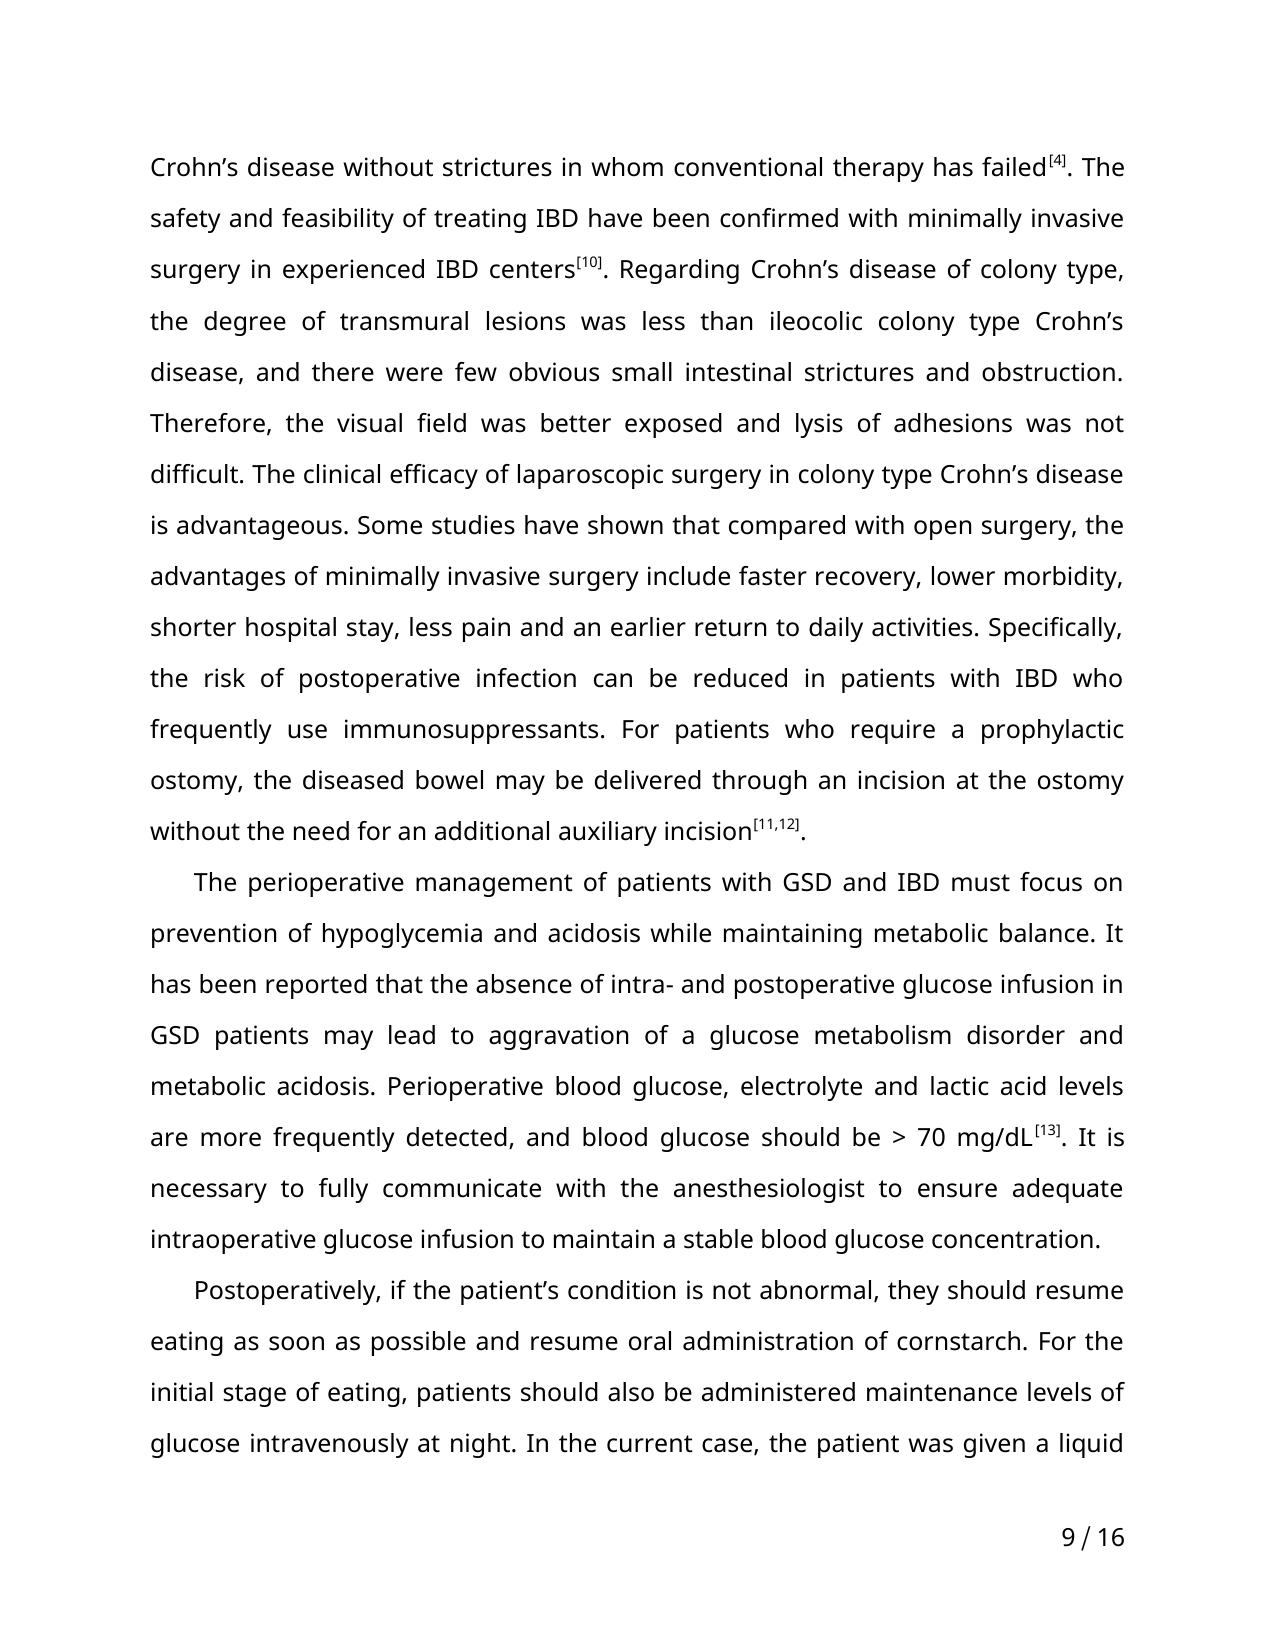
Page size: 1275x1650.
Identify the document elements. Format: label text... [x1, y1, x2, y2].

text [150, 1273, 1125, 1460]
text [150, 150, 1125, 848]
text The perioperative management of patients with GSD and IBD must focus on prevention of hypoglycemia and acidosis while maintaining metabolic balance. It has been reported that the absence of intra- and postoperative glucose infusion in GSD patients may lead to aggravation of a glucose metabolism disorder and metabolic acidosis. Perioperative blood glucose, electrolyte and lactic acid levels are more frequently detected, and blood glucose should be > 70 mg/dL[13]. It is necessary to fully communicate with the anesthesiologist to ensure adequate intraoperative glucose infusion to maintain a stable blood glucose concentration. [150, 864, 1125, 1256]
